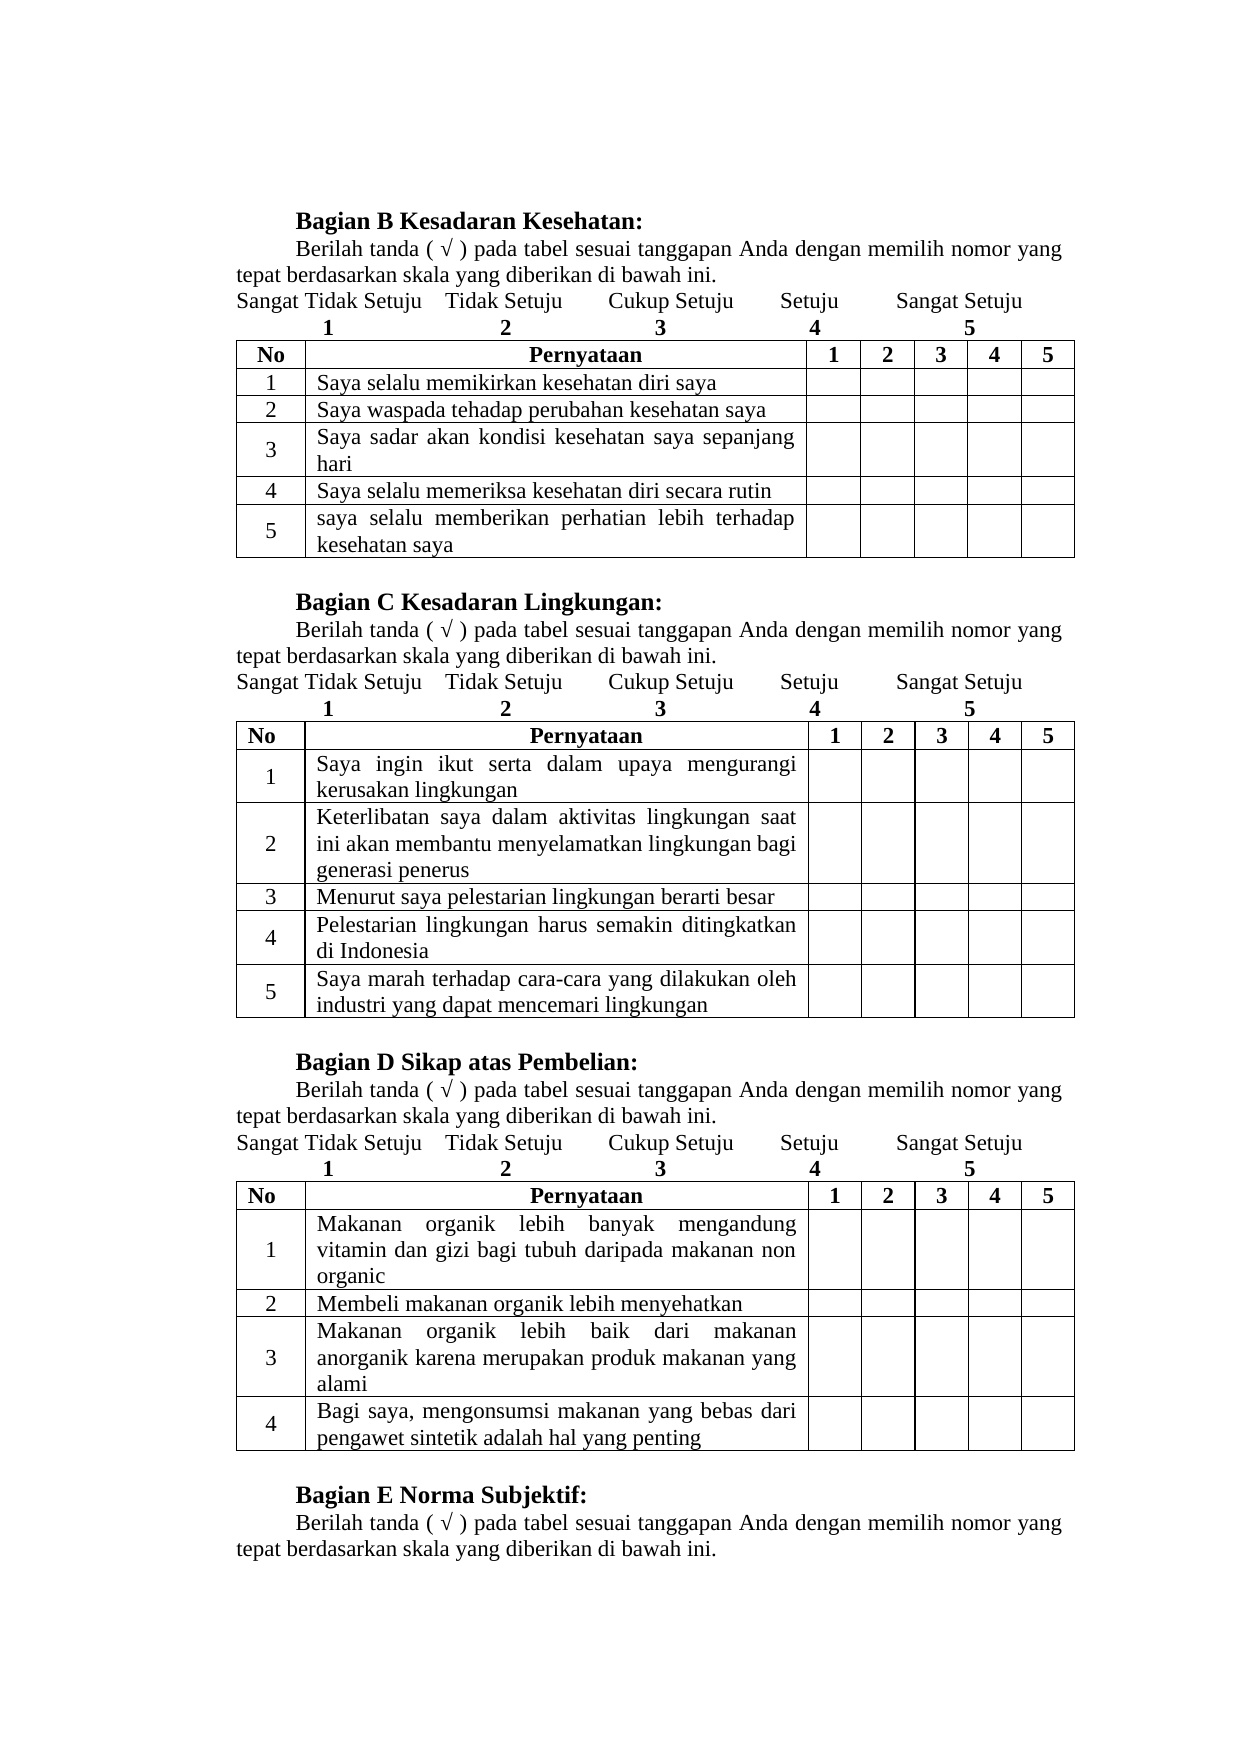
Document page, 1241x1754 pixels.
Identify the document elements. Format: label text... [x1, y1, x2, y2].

table_cell [1022, 750, 1074, 802]
table_cell [969, 1210, 1021, 1289]
table_cell 3 [237, 884, 304, 910]
table_cell [1022, 396, 1074, 422]
table_cell [861, 369, 914, 395]
table_cell [809, 911, 861, 963]
table_cell [809, 1290, 861, 1316]
table_header 3 [915, 341, 967, 367]
table_cell [862, 911, 914, 963]
table_cell 1 [237, 369, 305, 395]
table_cell [969, 965, 1021, 1017]
table_header Pernyataan [306, 1182, 808, 1209]
text 1 2 3 4 5 [236, 695, 1063, 721]
table_cell [1022, 423, 1074, 476]
table_header 2 [862, 722, 914, 748]
table_cell [969, 1317, 1021, 1396]
table_cell [968, 369, 1021, 395]
table_cell Saya marah terhadap cara-cara yang dilakukan oleh industri yang dapat mencemari lingkungan [306, 965, 808, 1017]
table_header 4 [969, 1182, 1021, 1209]
table_cell [807, 369, 860, 395]
table_header No [237, 722, 304, 748]
table_cell 2 [237, 396, 305, 422]
table_header 3 [916, 722, 968, 748]
table_cell Makanan organik lebih baik dari makanan anorganik karena merupakan produk makanan yang alami [306, 1317, 808, 1396]
table_cell Makanan organik lebih banyak mengandung vitamin dan gizi bagi tubuh daripada makanan non organic [306, 1210, 808, 1289]
table_cell [916, 1290, 968, 1316]
table_cell [807, 477, 860, 503]
table_cell [861, 396, 914, 422]
table_cell [969, 1397, 1021, 1450]
table_cell [1022, 1290, 1074, 1316]
table_cell [916, 1397, 968, 1450]
text 1 2 3 4 5 [236, 1155, 1063, 1181]
table_cell [1022, 911, 1074, 963]
table_cell [807, 505, 860, 557]
table_cell [915, 423, 967, 476]
text Berilah tanda ( √ ) pada tabel sesuai tanggapan Anda dengan memilih nomor yang tepat berdasarkan skala yang diberikan di bawah ini. [236, 1076, 1063, 1128]
table_cell [1022, 803, 1074, 882]
table_cell 1 [237, 750, 304, 802]
text Sangat Tidak Setuju Tidak Setuju Cukup Setuju Setuju Sangat Setuju [236, 1128, 1063, 1155]
text Bagian E Norma Subjektif: [236, 1480, 1063, 1508]
table_header 1 [809, 722, 861, 748]
table_cell [916, 965, 968, 1017]
table_cell [861, 423, 914, 476]
table_header Pernyataan [306, 722, 808, 748]
table_cell [969, 803, 1021, 882]
table_cell Menurut saya pelestarian lingkungan berarti besar [306, 884, 808, 910]
table_cell [968, 477, 1021, 503]
table_cell [809, 803, 861, 882]
table_cell [809, 1210, 861, 1289]
table_cell [862, 1397, 914, 1450]
table_header 5 [1022, 722, 1074, 748]
table_cell [861, 477, 914, 503]
table_cell Saya selalu memikirkan kesehatan diri saya [306, 369, 806, 395]
table_cell Saya ingin ikut serta dalam upaya mengurangi kerusakan lingkungan [306, 750, 808, 802]
table_cell [862, 1210, 914, 1289]
table_cell 4 [237, 911, 304, 963]
table_cell [915, 505, 967, 557]
table_cell 1 [237, 1210, 305, 1289]
text 1 2 3 4 5 [236, 314, 1063, 340]
table_header Pernyataan [306, 341, 806, 367]
table_cell [969, 911, 1021, 963]
table_cell [969, 884, 1021, 910]
table_header 3 [916, 1182, 968, 1209]
table_cell 2 [237, 803, 304, 882]
text Sangat Tidak Setuju Tidak Setuju Cukup Setuju Setuju Sangat Setuju [236, 668, 1063, 695]
table_cell Keterlibatan saya dalam aktivitas lingkungan saat ini akan membantu menyelamatkan lingkungan bagi generasi penerus [306, 803, 808, 882]
table_cell Bagi saya, mengonsumsi makanan yang bebas dari pengawet sintetik adalah hal yang penting [306, 1397, 808, 1450]
table_cell [1022, 965, 1074, 1017]
table_cell 3 [237, 1317, 305, 1396]
table_cell 5 [237, 965, 304, 1017]
table_header 5 [1022, 1182, 1074, 1209]
table_cell [807, 396, 860, 422]
table_cell [1022, 505, 1074, 557]
table_cell [915, 477, 967, 503]
table_cell Saya sadar akan kondisi kesehatan saya sepanjang hari [306, 423, 806, 476]
table_cell 2 [237, 1290, 305, 1316]
table_header 2 [861, 341, 914, 367]
table_cell [916, 911, 968, 963]
table_cell [809, 884, 861, 910]
table_cell 4 [237, 1397, 305, 1450]
text Sangat Tidak Setuju Tidak Setuju Cukup Setuju Setuju Sangat Setuju [236, 287, 1063, 314]
table_cell [968, 423, 1021, 476]
table_cell saya selalu memberikan perhatian lebih terhadap kesehatan saya [306, 505, 806, 557]
table_header 2 [862, 1182, 914, 1209]
table_cell [1022, 1317, 1074, 1396]
table_cell [807, 423, 860, 476]
table_cell 5 [237, 505, 305, 557]
table_cell [1022, 1397, 1074, 1450]
table_cell [809, 1397, 861, 1450]
table_cell [969, 1290, 1021, 1316]
text Bagian B Kesadaran Kesehatan: [236, 206, 1063, 235]
table_cell [862, 884, 914, 910]
table_cell [968, 505, 1021, 557]
table_cell 4 [237, 477, 305, 503]
table_cell [861, 505, 914, 557]
text Bagian C Kesadaran Lingkungan: [236, 587, 1063, 616]
table_header No [237, 1182, 305, 1209]
table_cell [862, 1290, 914, 1316]
table_cell Membeli makanan organik lebih menyehatkan [306, 1290, 808, 1316]
table_cell Pelestarian lingkungan harus semakin ditingkatkan di Indonesia [306, 911, 808, 963]
text Bagian D Sikap atas Pembelian: [236, 1047, 1063, 1076]
table_cell [915, 369, 967, 395]
table_header No [237, 341, 305, 367]
table_cell [862, 1317, 914, 1396]
table_header 5 [1022, 341, 1074, 367]
table_cell [1022, 369, 1074, 395]
table_cell [968, 396, 1021, 422]
table_cell [916, 1210, 968, 1289]
table_cell [1022, 477, 1074, 503]
table_cell [969, 750, 1021, 802]
table_cell [809, 965, 861, 1017]
table_header 1 [807, 341, 860, 367]
table_cell [862, 803, 914, 882]
table_header 4 [969, 722, 1021, 748]
table_cell [862, 965, 914, 1017]
table_cell [916, 1317, 968, 1396]
table_cell [916, 884, 968, 910]
table_cell [862, 750, 914, 802]
text Berilah tanda ( √ ) pada tabel sesuai tanggapan Anda dengan memilih nomor yang tepat berdasarkan skala yang diberikan di bawah ini. [236, 235, 1063, 287]
table_cell Saya waspada tehadap perubahan kesehatan saya [306, 396, 806, 422]
table_cell 3 [237, 423, 305, 476]
text Berilah tanda ( √ ) pada tabel sesuai tanggapan Anda dengan memilih nomor yang tepat berdasarkan skala yang diberikan di bawah ini. [236, 1508, 1063, 1561]
table_cell [916, 750, 968, 802]
table_header 4 [968, 341, 1021, 367]
table_header 1 [809, 1182, 861, 1209]
table_cell [809, 750, 861, 802]
table_cell [1022, 884, 1074, 910]
table_cell [915, 396, 967, 422]
table_cell Saya selalu memeriksa kesehatan diri secara rutin [306, 477, 806, 503]
table_cell [1022, 1210, 1074, 1289]
text Berilah tanda ( √ ) pada tabel sesuai tanggapan Anda dengan memilih nomor yang tepat berdasarkan skala yang diberikan di bawah ini. [236, 616, 1063, 668]
table_cell [916, 803, 968, 882]
table_cell [809, 1317, 861, 1396]
